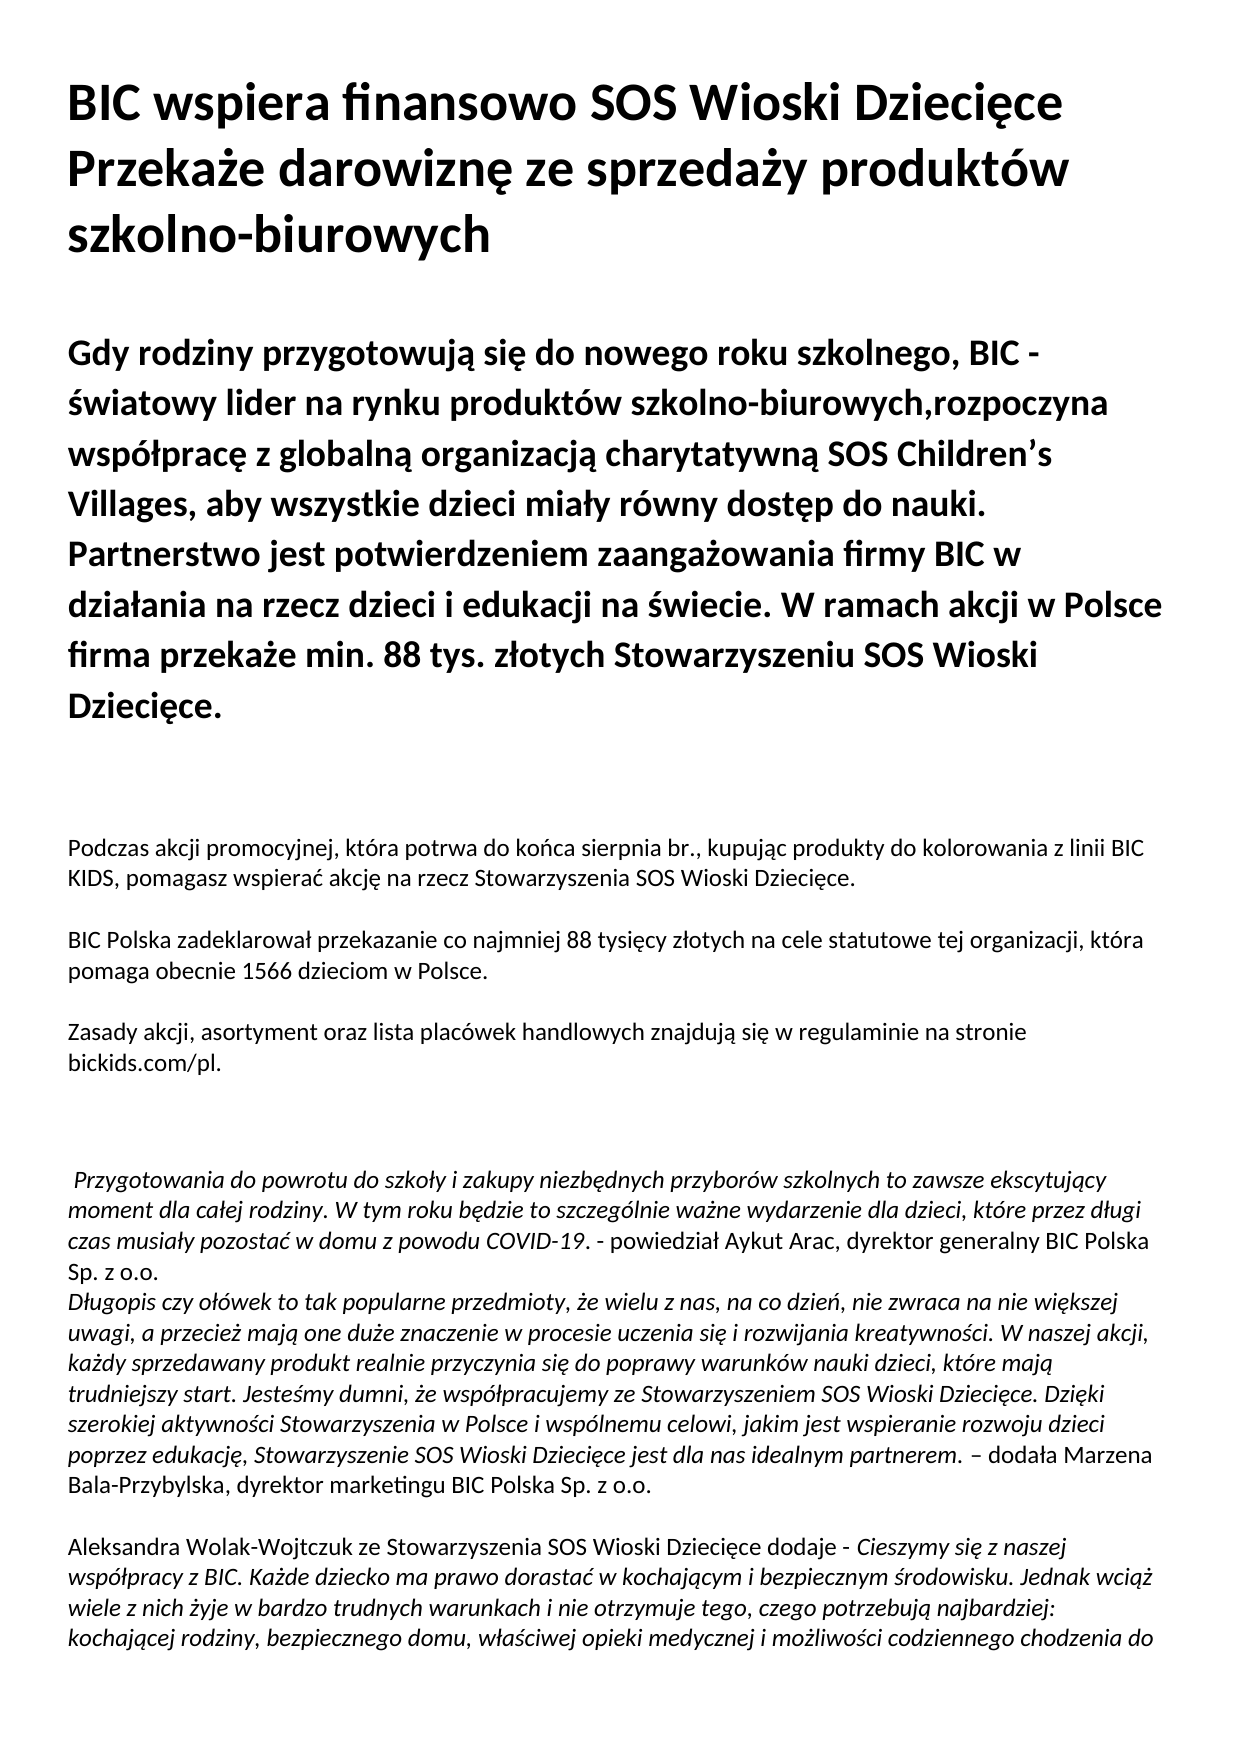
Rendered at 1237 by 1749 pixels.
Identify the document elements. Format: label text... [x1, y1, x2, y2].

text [68, 1531, 1169, 1653]
text Długopis czy ołówek to tak popularne przedmioty, że wielu z nas, na co dzień, nie zwraca na nie większej uwagi, a przecież mają one duże znaczenie w procesie uczenia się i rozwijania kreatywności. W naszej akcji, każdy sprzedawany produkt realnie przyczynia się do poprawy warunków nauki dzieci, które mają trudniejszy start. Jesteśmy dumni, że współpracujemy ze Stowarzyszeniem SOS Wioski Dziecięce. Dzięki szerokiej aktywności Stowarzyszenia w Polsce i wspólnemu celowi, jakim jest wspieranie rozwoju dzieci poprzez edukację, Stowarzyszenie SOS Wioski Dziecięce jest dla nas idealnym partnerem. – dodała Marzena Bala-Przybylska, dyrektor marketingu BIC Polska Sp. z o.o. [68, 1286, 1169, 1500]
text Gdy rodziny przygotowują się do nowego roku szkolnego, BIC - światowy lider na rynku produktów szkolno-biurowych,rozpoczyna współpracę z globalną organizacją charytatywną SOS Children’s Villages, aby wszystkie dzieci miały równy dostęp do nauki. Partnerstwo jest potwierdzeniem zaangażowania firmy BIC w działania na rzecz dzieci i edukacji na świecie. W ramach akcji w Polsce firma przekaże min. 88 tys. złotych Stowarzyszeniu SOS Wioski Dziecięce. [68, 329, 1169, 727]
text BIC wspiera finansowo SOS Wioski Dziecięce Przekaże darowiznę ze sprzedaży produktów szkolno-biurowych [68, 68, 1169, 266]
text Przygotowania do powrotu do szkoły i zakupy niezbędnych przyborów szkolnych to zawsze ekscytujący moment dla całej rodziny. W tym roku będzie to szczególnie ważne wydarzenie dla dzieci, które przez długi czas musiały pozostać w domu z powodu COVID-19. - powiedział Aykut Arac, dyrektor generalny BIC Polska Sp. z o.o. [68, 1164, 1169, 1286]
text BIC Polska zadeklarował przekazanie co najmniej 88 tysięcy złotych na cele statutowe tej organizacji, która pomaga obecnie 1566 dzieciom w Polsce. [68, 924, 1169, 985]
text Podczas akcji promocyjnej, która potrwa do końca sierpnia br., kupując produkty do kolorowania z linii BIC KIDS, pomagasz wspierać akcję na rzecz Stowarzyszenia SOS Wioski Dziecięce. [68, 832, 1169, 893]
text Zasady akcji, asortyment oraz lista placówek handlowych znajdują się w regulaminie na stronie bickids.com/pl. [68, 1017, 1169, 1078]
